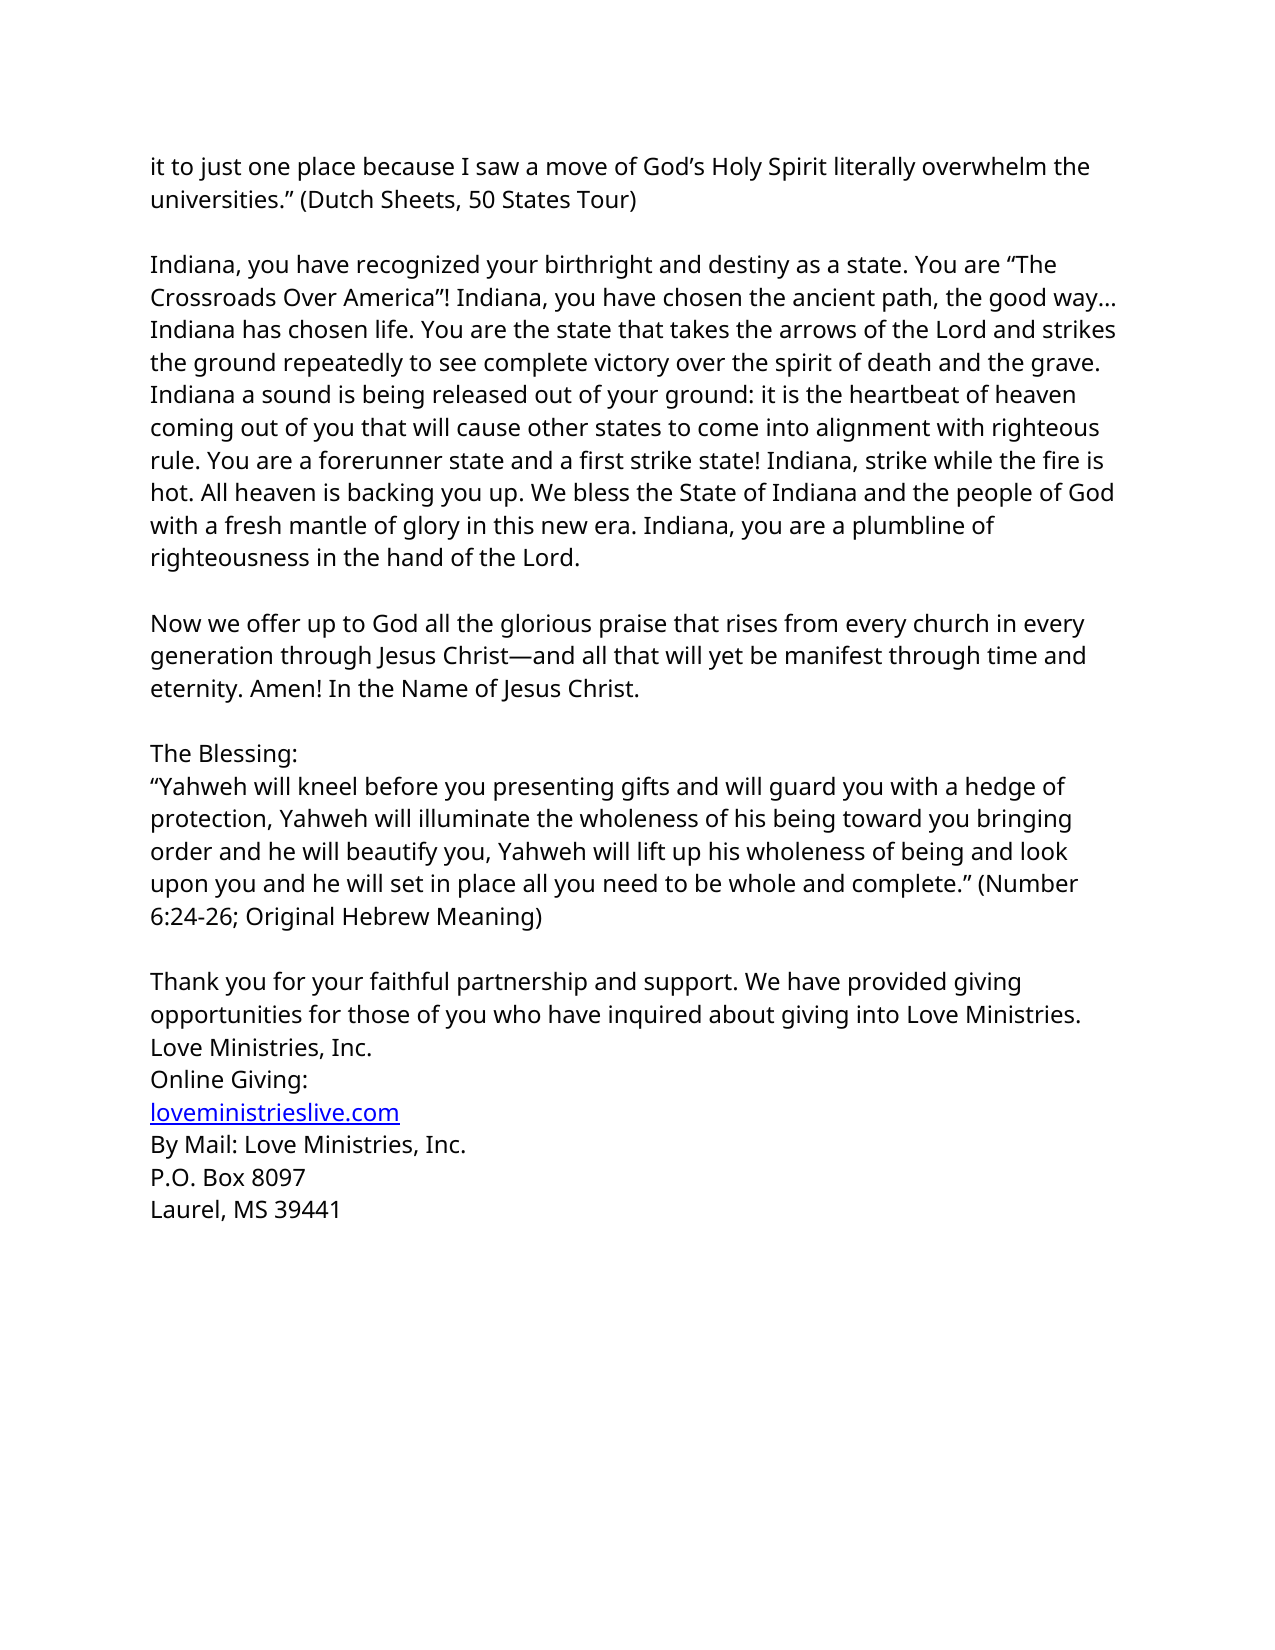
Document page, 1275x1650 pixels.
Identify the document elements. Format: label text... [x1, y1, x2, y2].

text By Mail: Love Ministries, Inc. [150, 1128, 1125, 1161]
text Online Giving: [150, 1063, 1125, 1096]
text Thank you for your faithful partnership and support. We have provided giving opportunities for those of you who have inquired about giving into Love Ministries. [150, 965, 1125, 1030]
text Now we offer up to God all the glorious praise that rises from every church in every generation through Jesus Christ—and all that will yet be manifest through time and eternity. Amen! In the Name of Jesus Christ. [150, 606, 1125, 704]
text P.O. Box 8097 [150, 1161, 1125, 1193]
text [150, 150, 1125, 215]
text loveministrieslive.com [150, 1096, 1125, 1128]
text Indiana, you have recognized your birthright and destiny as a state. You are “The Crossroads Over America”! Indiana, you have chosen the ancient path, the good way…Indiana has chosen life. You are the state that takes the arrows of the Lord and strikes the ground repeatedly to see complete victory over the spirit of death and the grave. Indiana a sound is being released out of your ground: it is the heartbeat of heaven coming out of you that will cause other states to come into alignment with righteous rule. You are a forerunner state and a first strike state! Indiana, strike while the fire is hot. All heaven is backing you up. We bless the State of Indiana and the people of God with a fresh mantle of glory in this new era. Indiana, you are a plumbline of righteousness in the hand of the Lord. [150, 248, 1125, 574]
text The Blessing: [150, 737, 1125, 769]
text Love Ministries, Inc. [150, 1030, 1125, 1063]
text “Yahweh will kneel before you presenting gifts and will guard you with a hedge of protection, Yahweh will illuminate the wholeness of his being toward you bringing order and he will beautify you, Yahweh will lift up his wholeness of being and look upon you and he will set in place all you need to be whole and complete.” (Number 6:24-26; Original Hebrew Meaning) [150, 769, 1125, 932]
text Laurel, MS 39441 [150, 1193, 1125, 1226]
